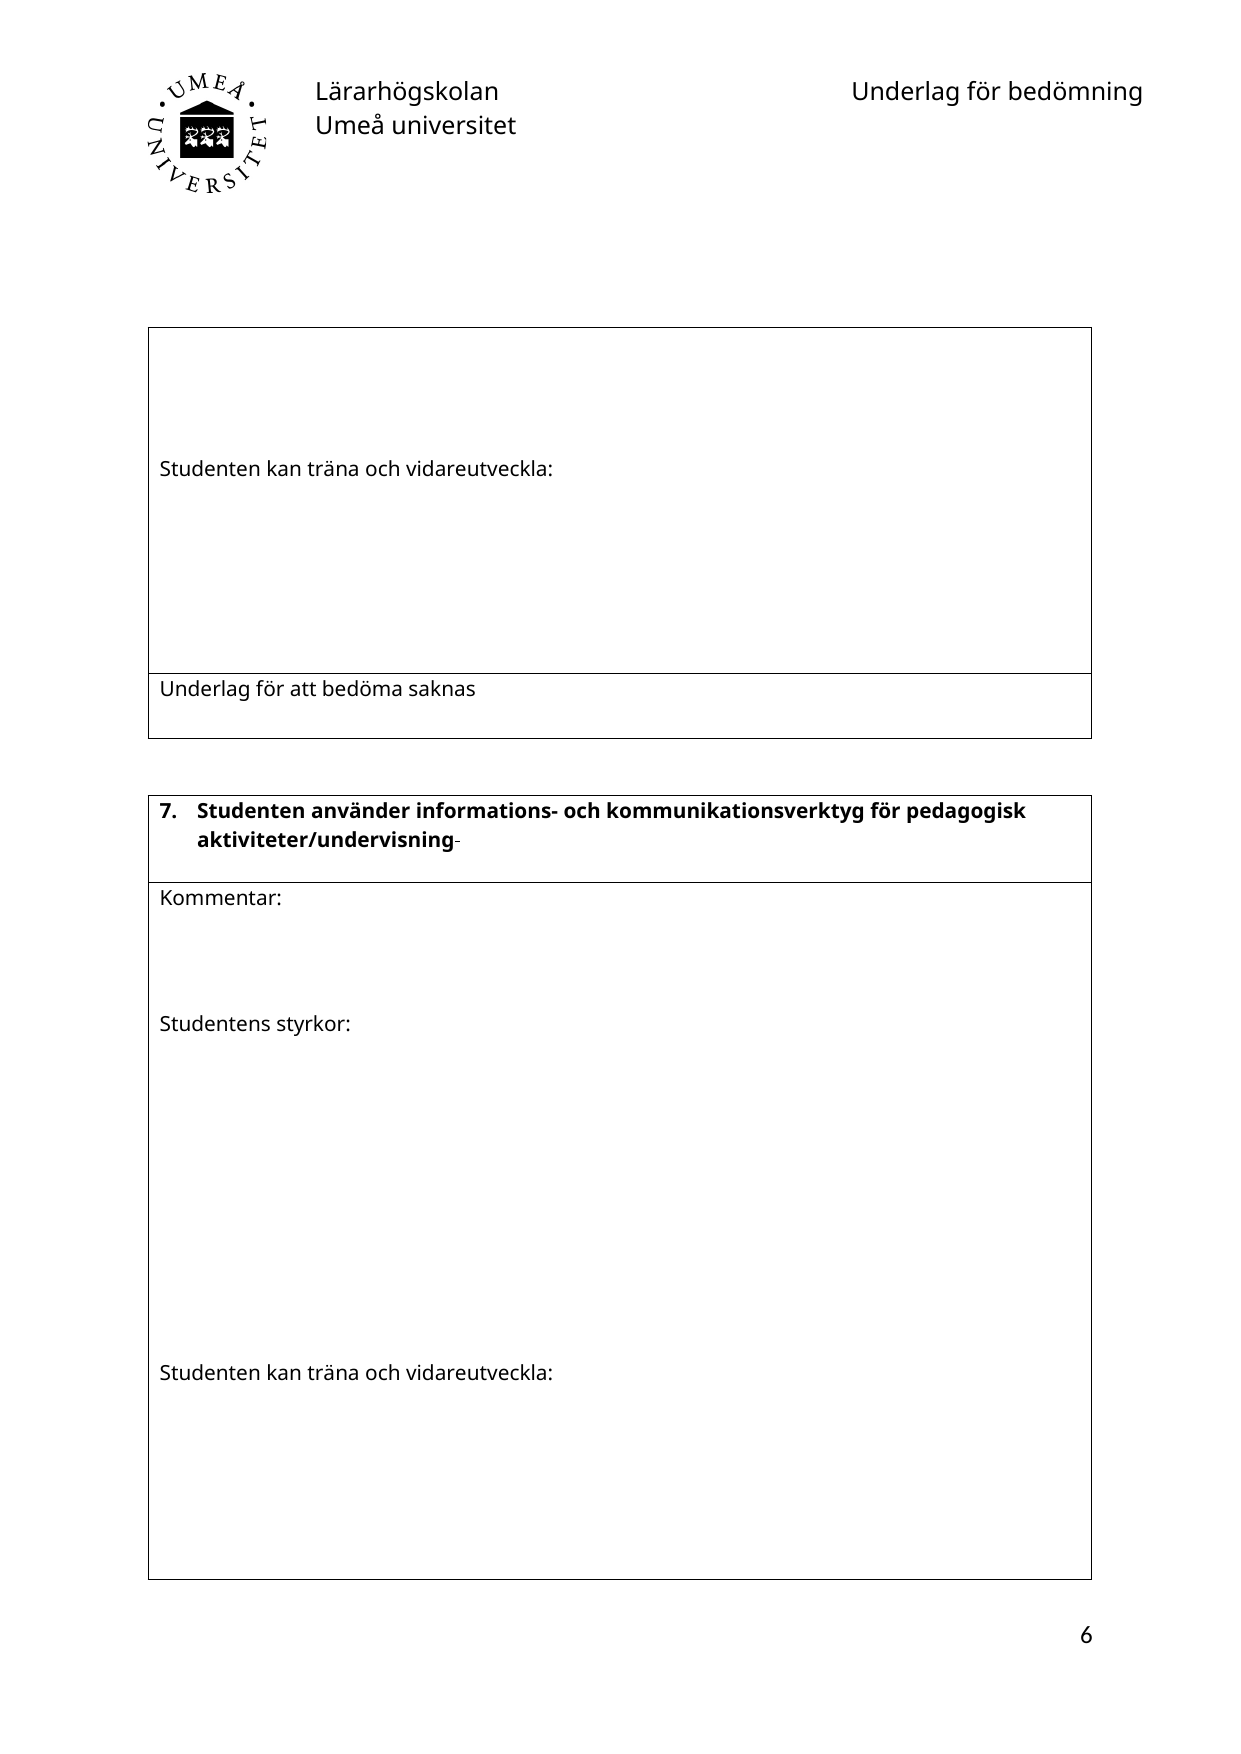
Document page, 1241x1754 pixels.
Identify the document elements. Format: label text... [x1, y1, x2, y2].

table_cell Kommentar: Studentens styrkor: Studenten kan träna och vidareutveckla: [149, 328, 1091, 673]
table_header Studenten använder informations- och kommunikationsverktyg för pedagogisk aktiviteter/undervisning [149, 796, 1091, 882]
table_cell Underlag för att bedöma saknas [149, 674, 1091, 737]
table_cell Kommentar: Studentens styrkor: Studenten kan träna och vidareutveckla: [149, 883, 1091, 1579]
picture [147, 73, 267, 193]
